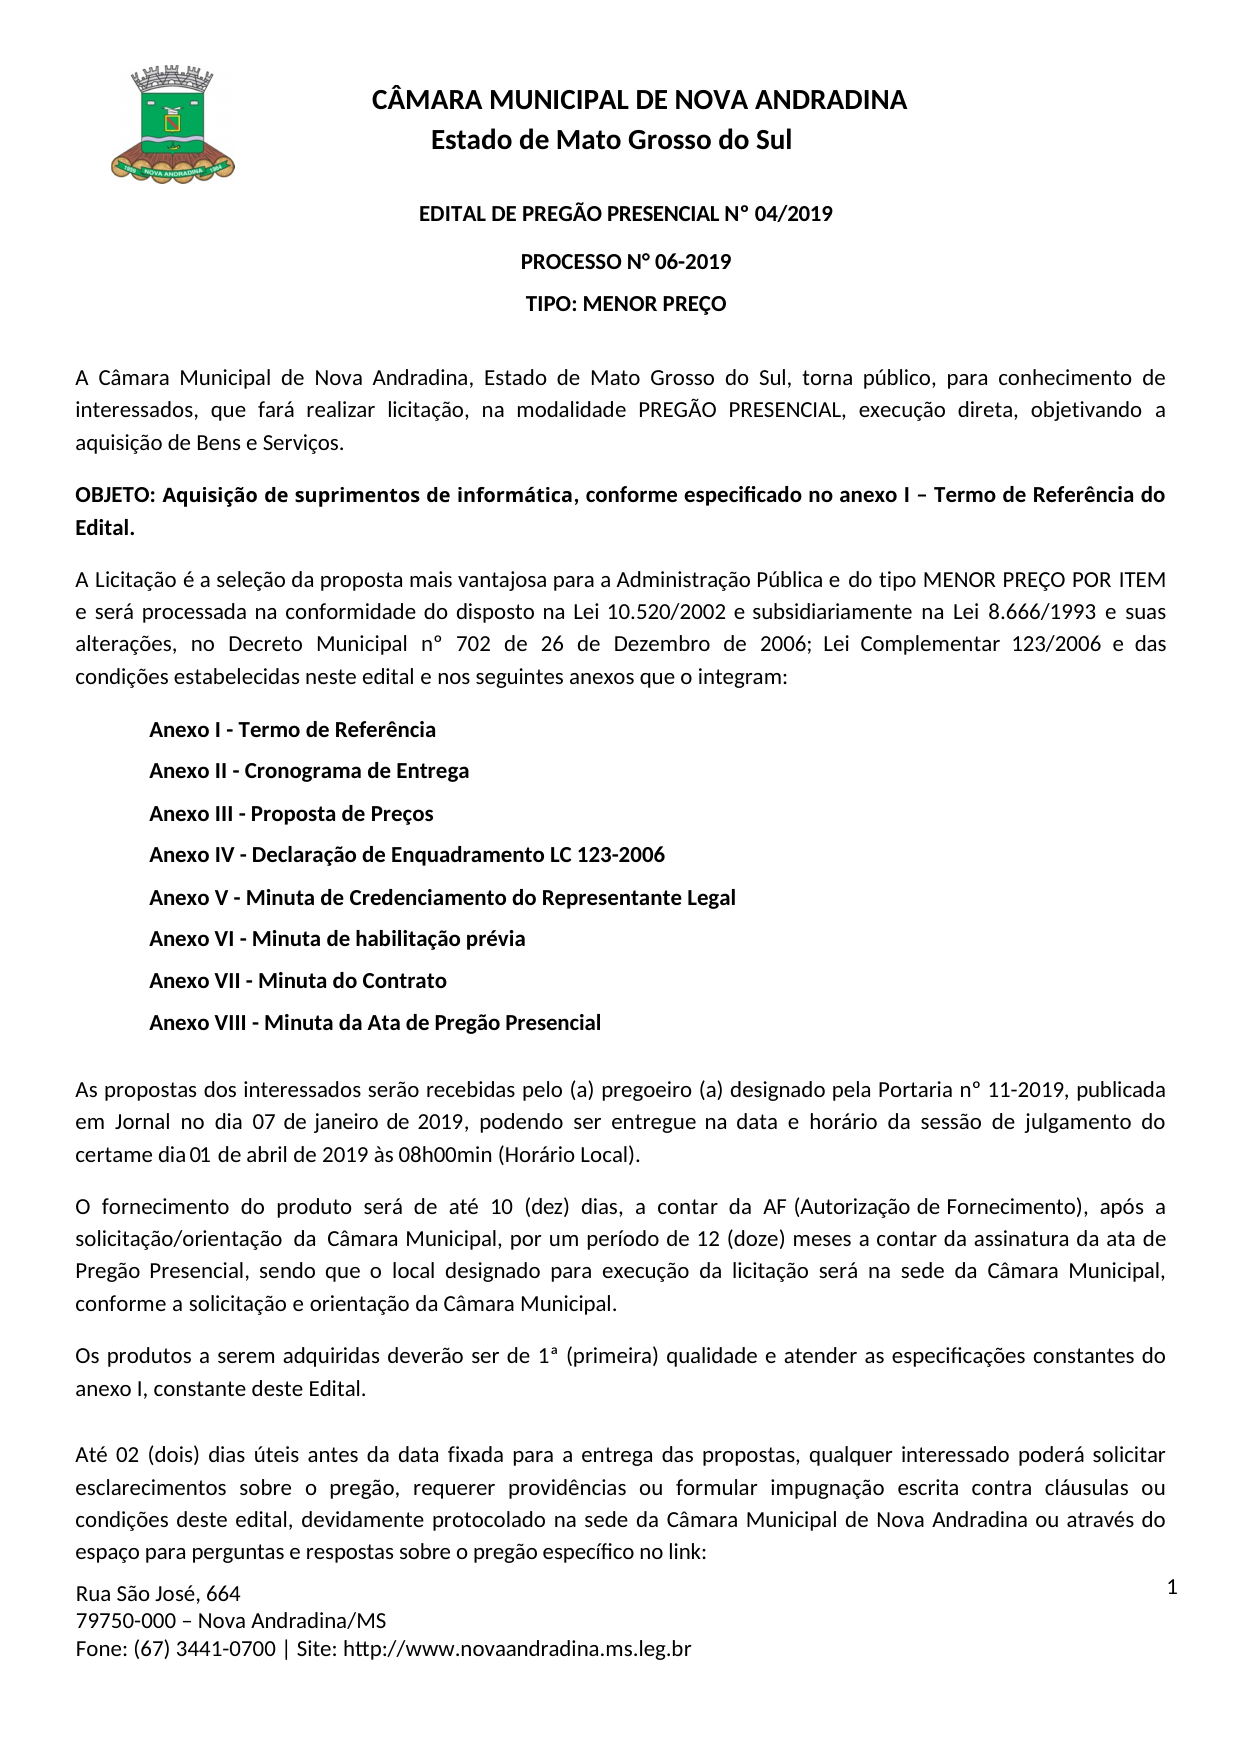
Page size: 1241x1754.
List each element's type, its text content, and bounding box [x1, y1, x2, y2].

text Anexo VI - Minuta de habilitação prévia [149, 924, 1173, 953]
text Anexo VII - Minuta do Contrato [149, 967, 1173, 994]
subtitle EDITAL DE PREGÃO PRESENCIAL Nº 04/2019 [64, 199, 1187, 228]
text A Licitação é a seleção da proposta mais vantajosa para a Administração Pública e do tipo MENOR PREÇO POR ITEM e será processada na conformidade do disposto na Lei 10.520/2002 e subsidiariamente na Lei 8.666/1993 e suas alterações, no Decreto Municipal nº 702 de 26 de Dezembro de 2006; Lei Complementar 123/2006 e das condições estabelecidas neste edital e nos seguintes anexos que o integram: [75, 565, 1166, 690]
text Anexo V - Minuta de Credenciamento do Representante Legal [149, 883, 1173, 911]
text As propostas dos interessados serão recebidas pelo (a) pregoeiro (a) designado pela Portaria nº 11-2019, publicada em Jornal no dia 07 de janeiro de 2019, podendo ser entregue na data e horário da sessão de julgamento do certame dia 01 de abril de 2019 às 08h00min (Horário Local). [75, 1075, 1166, 1168]
subtitle PROCESSO N° 06-2019 [64, 247, 1187, 275]
text Até 02 (dois) dias úteis antes da data fixada para a entrega das propostas, qualquer interessado poderá solicitar esclarecimentos sobre o pregão, requerer providências ou formular impugnação escrita contra cláusulas ou condições deste edital, devidamente protocolado na sede da Câmara Municipal de Nova Andradina ou através do espaço para perguntas e respostas sobre o pregão específico no link: [75, 1441, 1166, 1565]
text Anexo IV - Declaração de Enquadramento LC 123-2006 [149, 841, 1173, 869]
text OBJETO: Aquisição de suprimentos de informática, conforme especificado no anexo I – Termo de Referência do Edital. [75, 481, 1166, 541]
text A Câmara Municipal de Nova Andradina, Estado de Mato Grosso do Sul, torna público, para conhecimento de interessados, que fará realizar licitação, na modalidade PREGÃO PRESENCIAL, execução direta, objetivando a aquisição de Bens e Serviços. [75, 363, 1166, 456]
text O fornecimento do produto será de até 10 (dez) dias, a contar da AF (Autorização de Fornecimento), após a solicitação/orientação da Câmara Municipal, por um período de 12 (doze) meses a contar da assinatura da ata de Pregão Presencial, sendo que o local designado para execução da licitação será na sede da Câmara Municipal, conforme a solicitação e orientação da Câmara Municipal. [75, 1192, 1166, 1317]
picture [111, 65, 235, 184]
subtitle Anexo I - Termo de Referência Anexo II - Cronograma de Entrega Anexo III - Proposta de Preços [149, 715, 498, 827]
text Anexo VIII - Minuta da Ata de Pregão Presencial [149, 1008, 1178, 1037]
text Os produtos a serem adquiridas deverão ser de 1ª (primeira) qualidade e atender as especificações constantes do anexo I, constante deste Edital. [75, 1342, 1166, 1402]
text TIPO: MENOR PREÇO [64, 289, 1187, 318]
